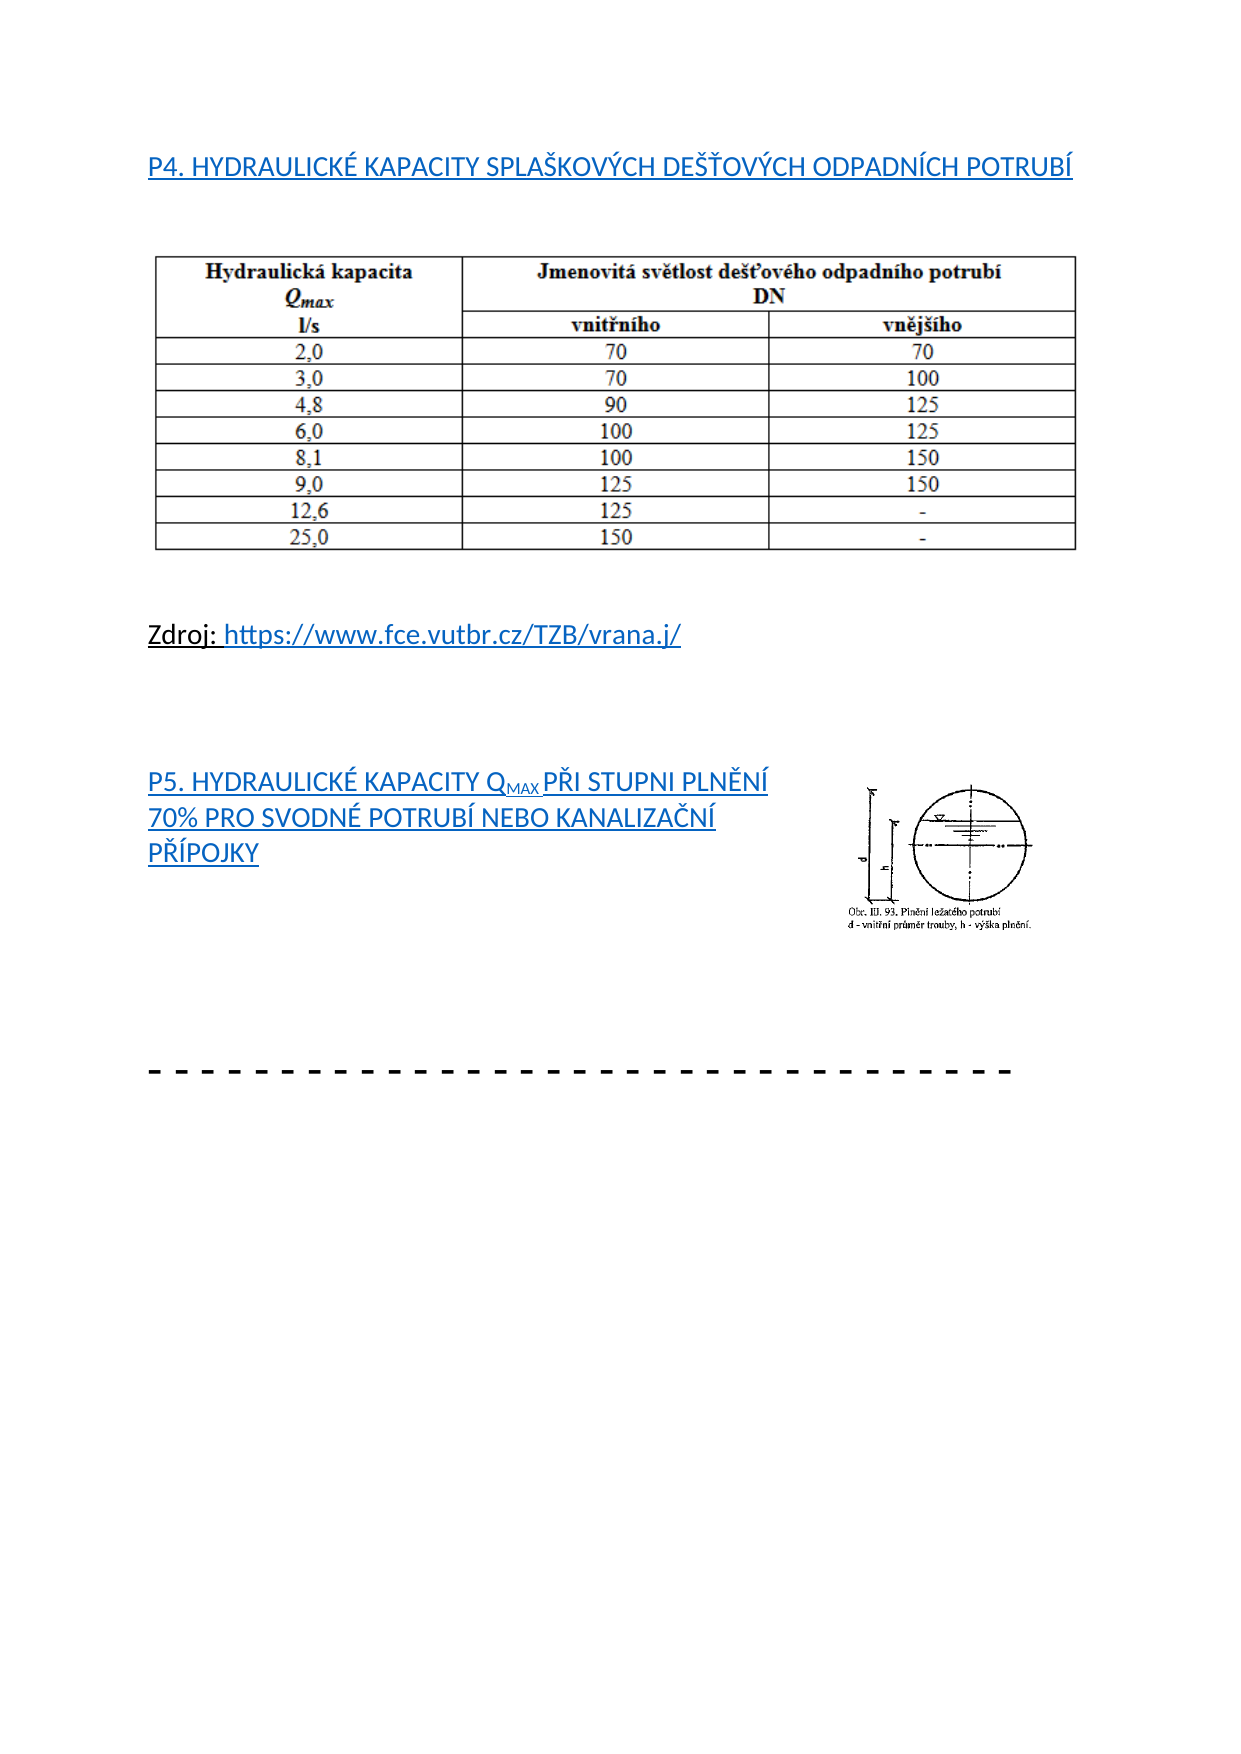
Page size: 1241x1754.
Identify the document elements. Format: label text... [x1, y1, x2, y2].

text - - - - - - - - - - - - - - - - - - - - - - - - - - - - - - - - - [148, 1038, 1092, 1099]
text P5. HYDRAULICKÉ KAPACITY QMAX PŘI STUPNI PLNĚNÍ 70% PRO SVODNÉ POTRUBÍ NEBO KANALIZAČNÍ PŘÍPOJKY [148, 763, 1092, 870]
text P4. HYDRAULICKÉ KAPACITY SPLAŠKOVÝCH DEŠŤOVÝCH ODPADNÍCH POTRUBÍ [148, 148, 1092, 183]
picture [147, 239, 1093, 560]
picture [835, 764, 1035, 930]
text Zdroj: https://www.fce.vutbr.cz/TZB/vrana.j/ [148, 616, 1092, 651]
